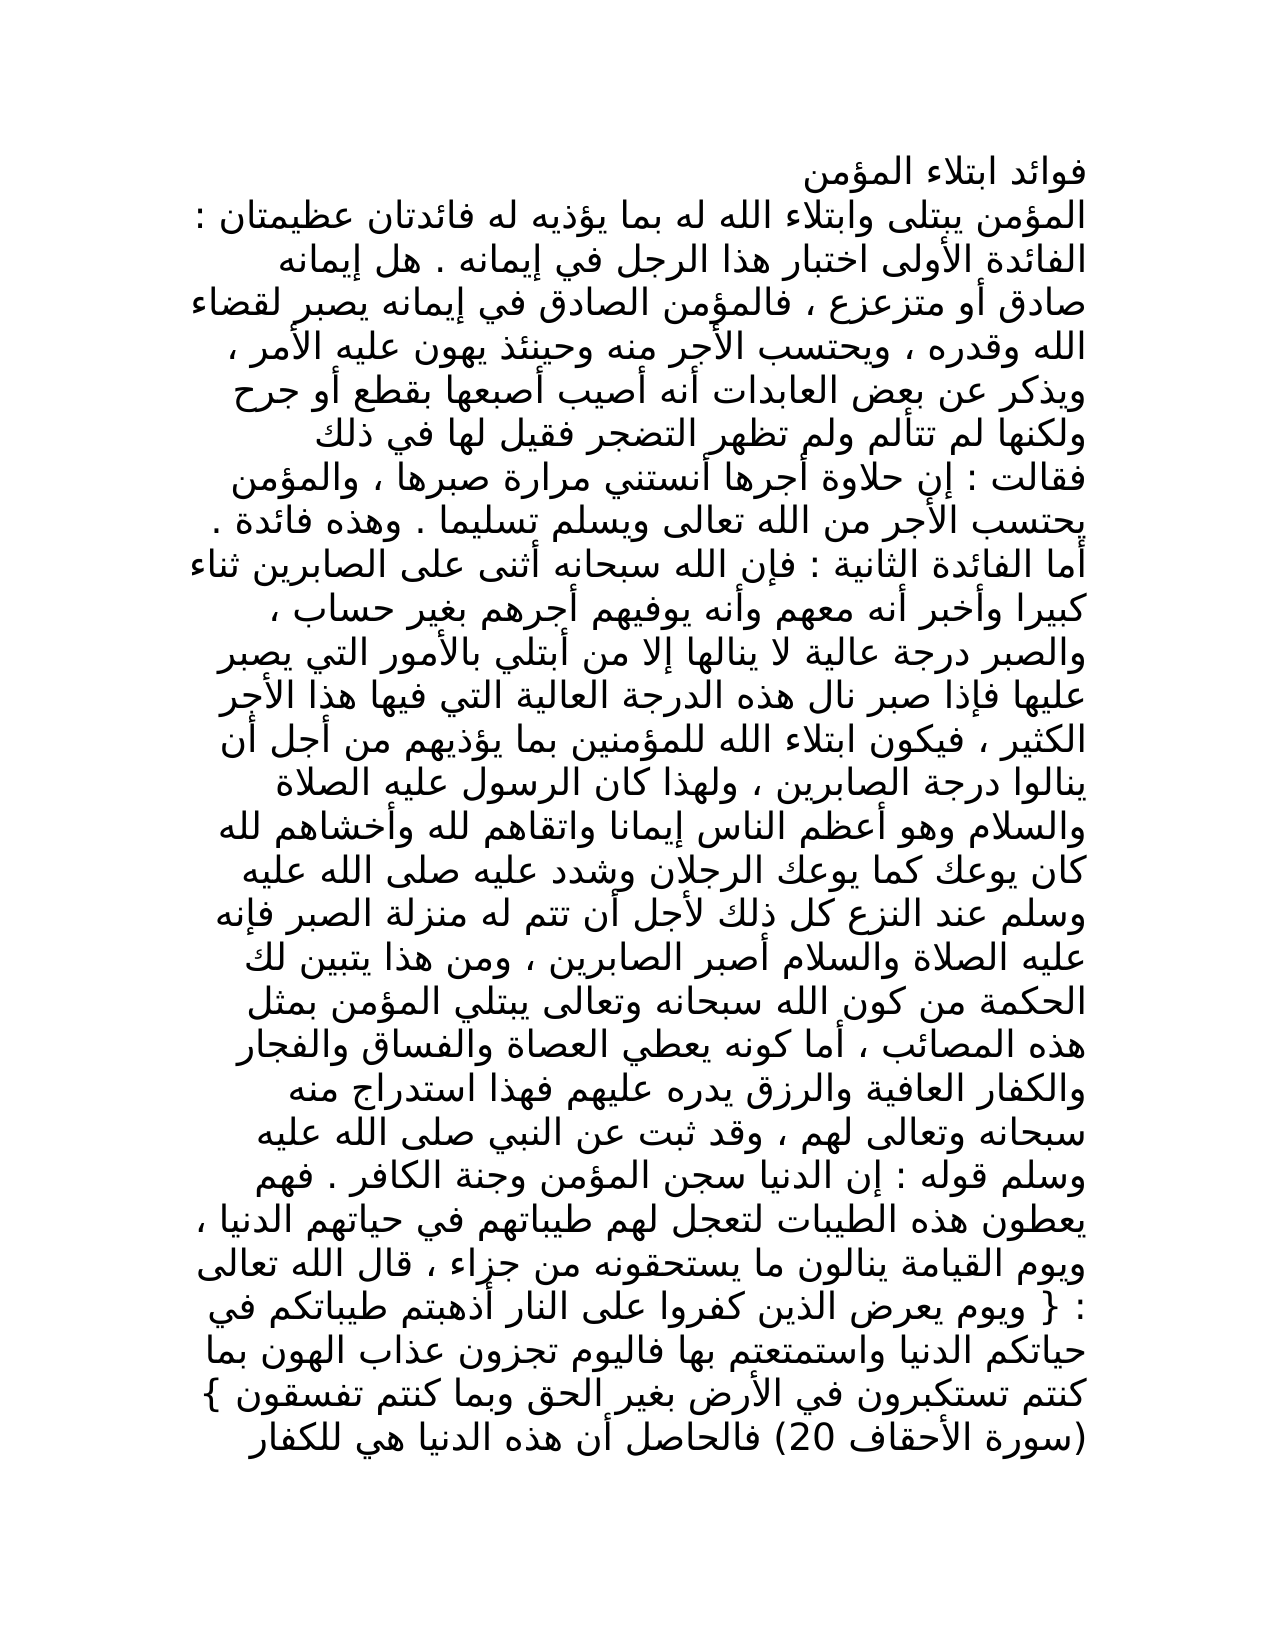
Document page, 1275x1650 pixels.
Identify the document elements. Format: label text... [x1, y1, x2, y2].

text المؤمن يبتلى وابتلاء الله له بما يؤذيه له فائدتان عظيمتان : الفائدة الأولى اختبار هذا الرجل في إيمانه . هل إيمانه صادق أو متزعزع ، فالمؤمن الصادق في إيمانه يصبر لقضاء الله وقدره ، ويحتسب الأجر منه وحينئذ يهون عليه الأمر ، ويذكر عن بعض العابدات أنه أصيب أصبعها بقطع أو جرح ولكنها لم تتألم ولم تظهر التضجر فقيل لها في ذلك فقالت : إن حلاوة أجرها أنستني مرارة صبرها ، والمؤمن يحتسب الأجر من الله تعالى ويسلم تسليما . وهذه فائدة . [187, 194, 1087, 543]
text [187, 543, 1087, 1459]
text فوائد ابتلاء المؤمن [187, 150, 1087, 194]
